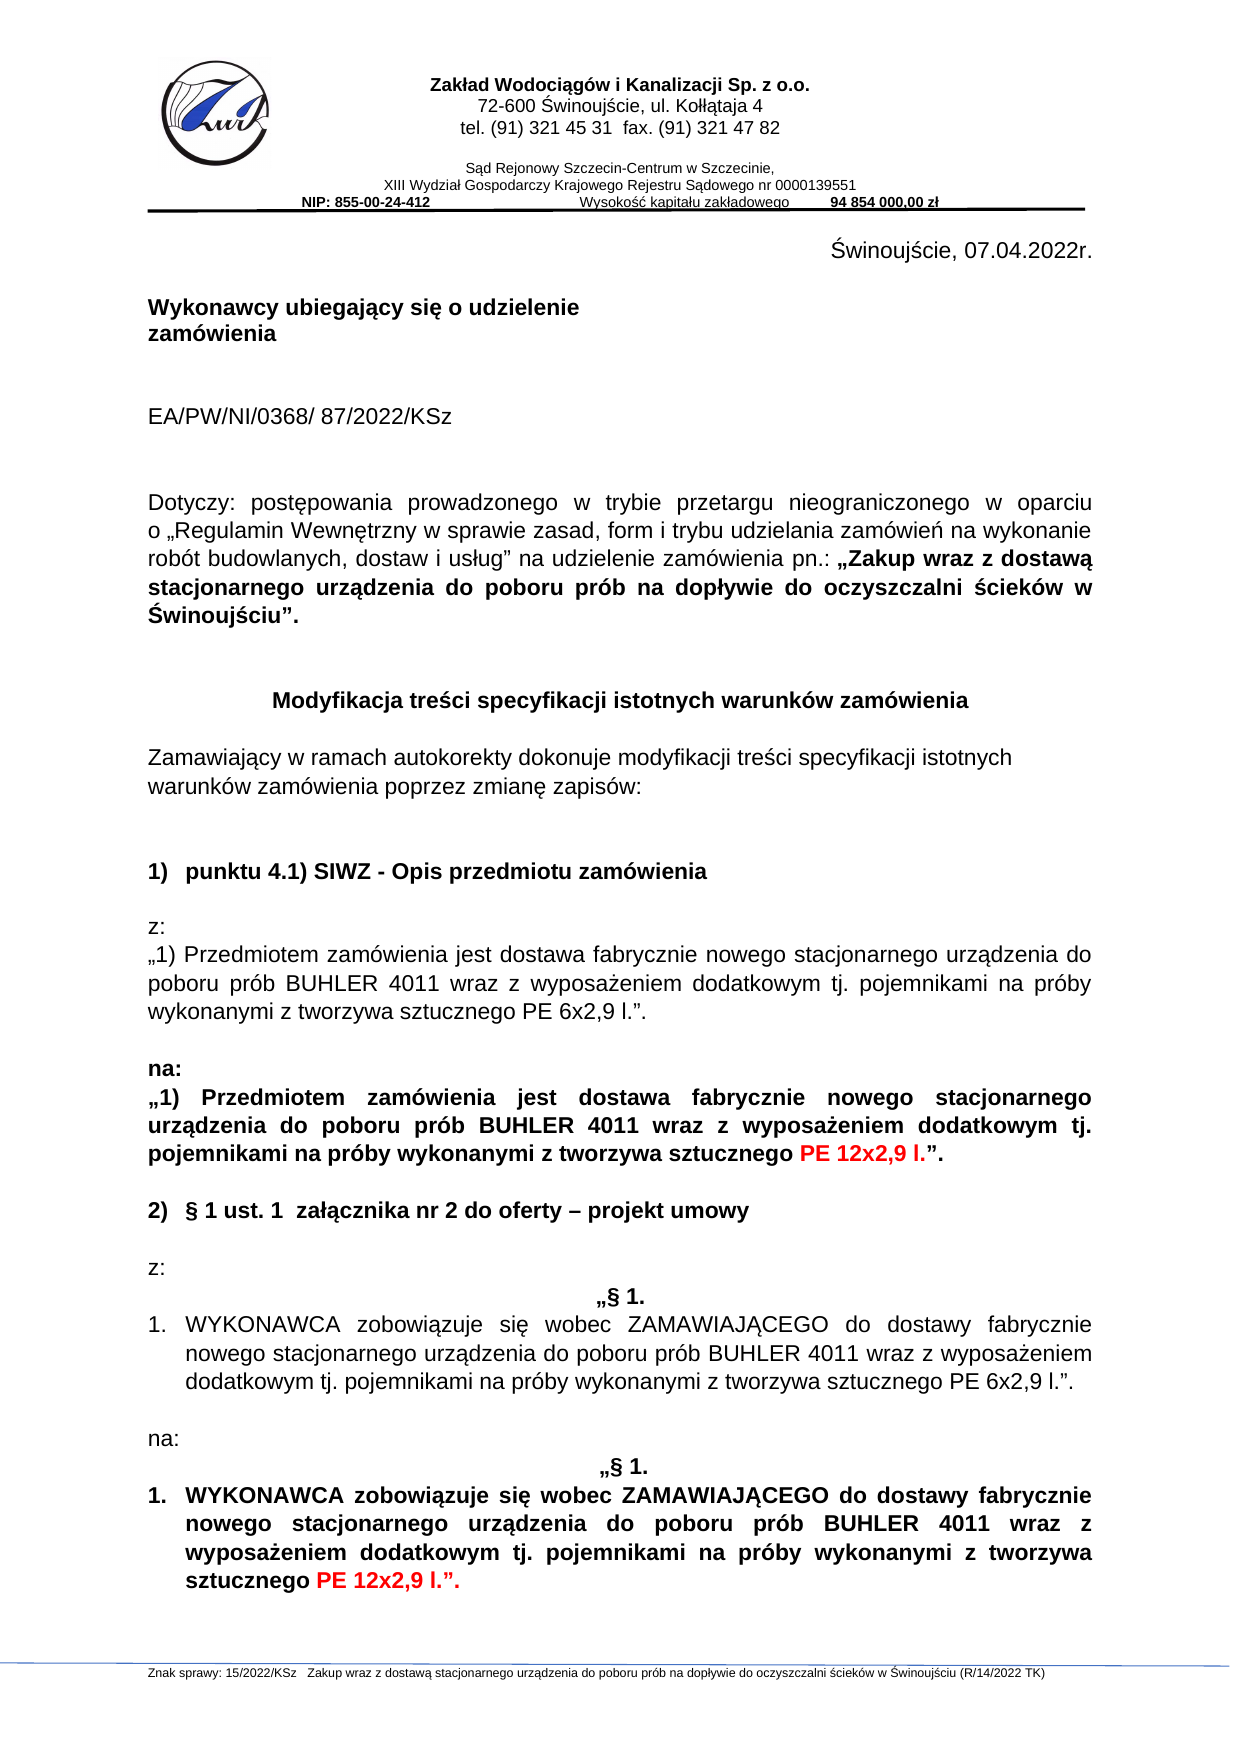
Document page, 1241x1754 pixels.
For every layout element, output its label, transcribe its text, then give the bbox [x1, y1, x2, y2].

text Zamawiający w ramach autokorekty dokonuje modyfikacji treści specyfikacji istotnych warunków zamówienia poprzez zmianę zapisów: [148, 744, 1093, 799]
list WYKONAWCA zobowiązuje się wobec ZAMAWIAJĄCEGO do dostawy fabrycznie nowego stacjonarnego urządzenia do poboru prób BUHLER 4011 wraz z wyposażeniem dodatkowym tj. pojemnikami na próby wykonanymi z tworzywa sztucznego PE 12x2,9 l.”. [148, 1482, 1093, 1593]
text Dotyczy: postępowania prowadzonego w trybie przetargu nieograniczonego w oparciu o „Regulamin Wewnętrzny w sprawie zasad, form i trybu udzielania zamówień na wykonanie robót budowlanych, dostaw i usług” na udzielenie zamówienia pn.: „Zakup wraz z dostawą stacjonarnego urządzenia do poboru prób na dopływie do oczyszczalni ścieków w Świnoujściu”. [148, 488, 1093, 628]
picture [158, 57, 272, 170]
text „§ 1. [148, 1283, 1093, 1309]
text „1) Przedmiotem zamówienia jest dostawa fabrycznie nowego stacjonarnego urządzenia do poboru prób BUHLER 4011 wraz z wyposażeniem dodatkowym tj. pojemnikami na próby wykonanymi z tworzywa sztucznego PE 6x2,9 l.”. [148, 941, 1093, 1024]
text Wykonawcy ubiegający się o udzielenie [148, 293, 1093, 320]
list § 1 ust. 1 załącznika nr 2 do oferty – projekt umowy [148, 1197, 1093, 1224]
text Modyfikacja treści specyfikacji istotnych warunków zamówienia [148, 687, 1093, 714]
text EA/PW/NI/0368/ 87/2022/KSz [148, 403, 1093, 429]
text z: [148, 913, 1093, 939]
list WYKONAWCA zobowiązuje się wobec ZAMAWIAJĄCEGO do dostawy fabrycznie nowego stacjonarnego urządzenia do poboru prób BUHLER 4011 wraz z wyposażeniem dodatkowym tj. pojemnikami na próby wykonanymi z tworzywa sztucznego PE 6x2,9 l.”. [148, 1311, 1093, 1394]
list punktu 4.1) SIWZ - Opis przedmiotu zamówienia [148, 858, 1093, 884]
text na: [148, 1055, 1093, 1081]
text na: [148, 1425, 1093, 1451]
text „1) Przedmiotem zamówienia jest dostawa fabrycznie nowego stacjonarnego urządzenia do poboru prób BUHLER 4011 wraz z wyposażeniem dodatkowym tj. pojemnikami na próby wykonanymi z tworzywa sztucznego PE 12x2,9 l.”. [148, 1083, 1093, 1167]
text zamówienia [148, 320, 1093, 346]
text „§ 1. [148, 1453, 1093, 1479]
text Świnoujście, 07.04.2022r. [148, 237, 1093, 263]
text z: [148, 1254, 1093, 1281]
